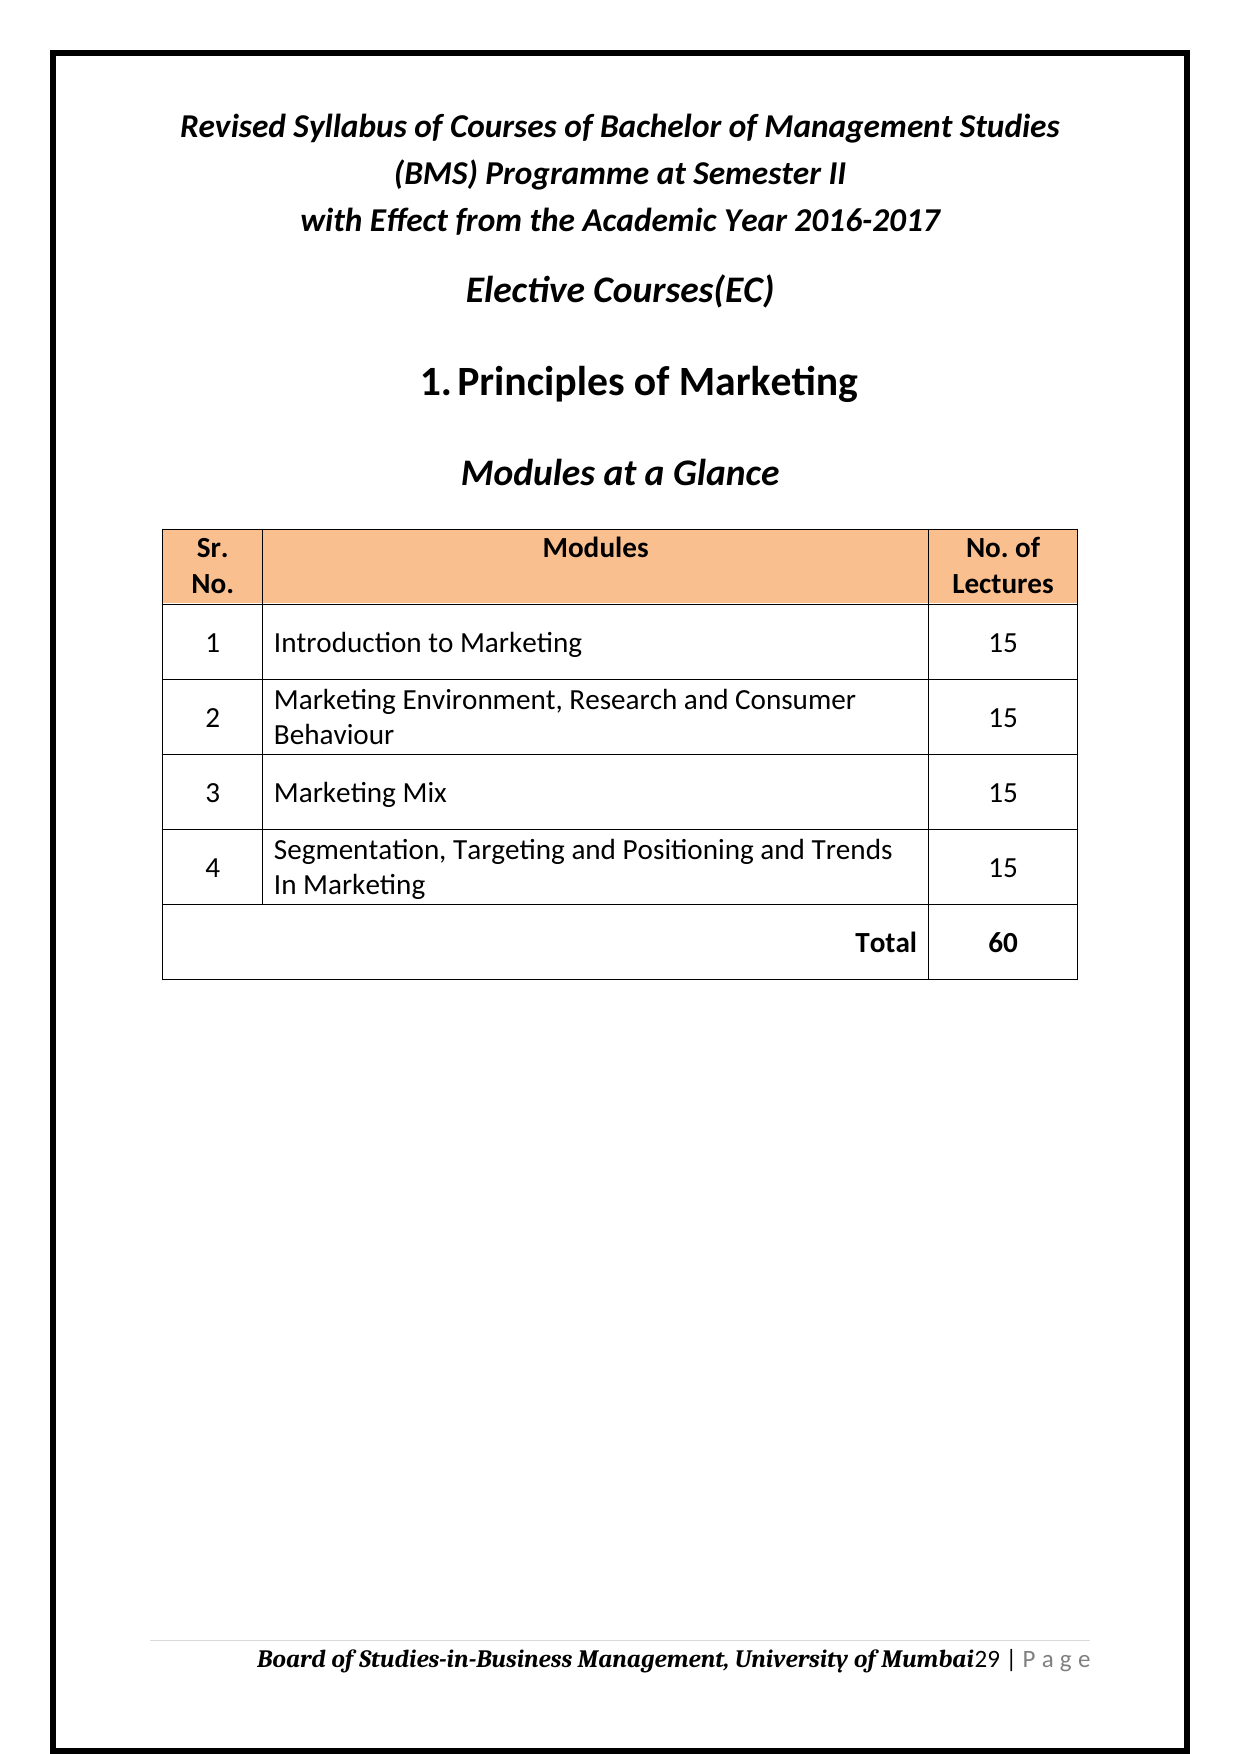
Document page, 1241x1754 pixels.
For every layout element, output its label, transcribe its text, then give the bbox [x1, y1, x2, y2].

table_cell 60 [929, 905, 1077, 978]
table_cell 15 [929, 755, 1077, 828]
table_header Sr. No. [163, 530, 262, 603]
text Revised Syllabus of Courses of Bachelor of Management Studies (BMS) Programme at Semester II [150, 105, 1090, 192]
table_header No. of Lectures [929, 530, 1077, 603]
table_cell Marketing Mix [263, 755, 928, 828]
table_cell Marketing Environment, Research and Consumer Behaviour [263, 680, 928, 753]
table_cell 15 [929, 830, 1077, 903]
table_header Modules [263, 530, 928, 603]
text Modules at a Glance [150, 449, 1090, 495]
table_cell 2 [163, 680, 262, 753]
table_cell Introduction to Marketing [263, 605, 928, 678]
table_cell Segmentation, Targeting and Positioning and Trends In Marketing [263, 830, 928, 903]
table_cell 4 [163, 830, 262, 903]
text with Effect from the Academic Year 2016-2017 [150, 198, 1090, 239]
table_cell 15 [929, 605, 1077, 678]
table_cell 15 [929, 680, 1077, 753]
table_cell 3 [163, 755, 262, 828]
list Principles of Marketing [187, 355, 1090, 406]
text Elective Courses(EC) [150, 266, 1090, 312]
table_cell Total [163, 905, 928, 978]
table_cell 1 [163, 605, 262, 678]
